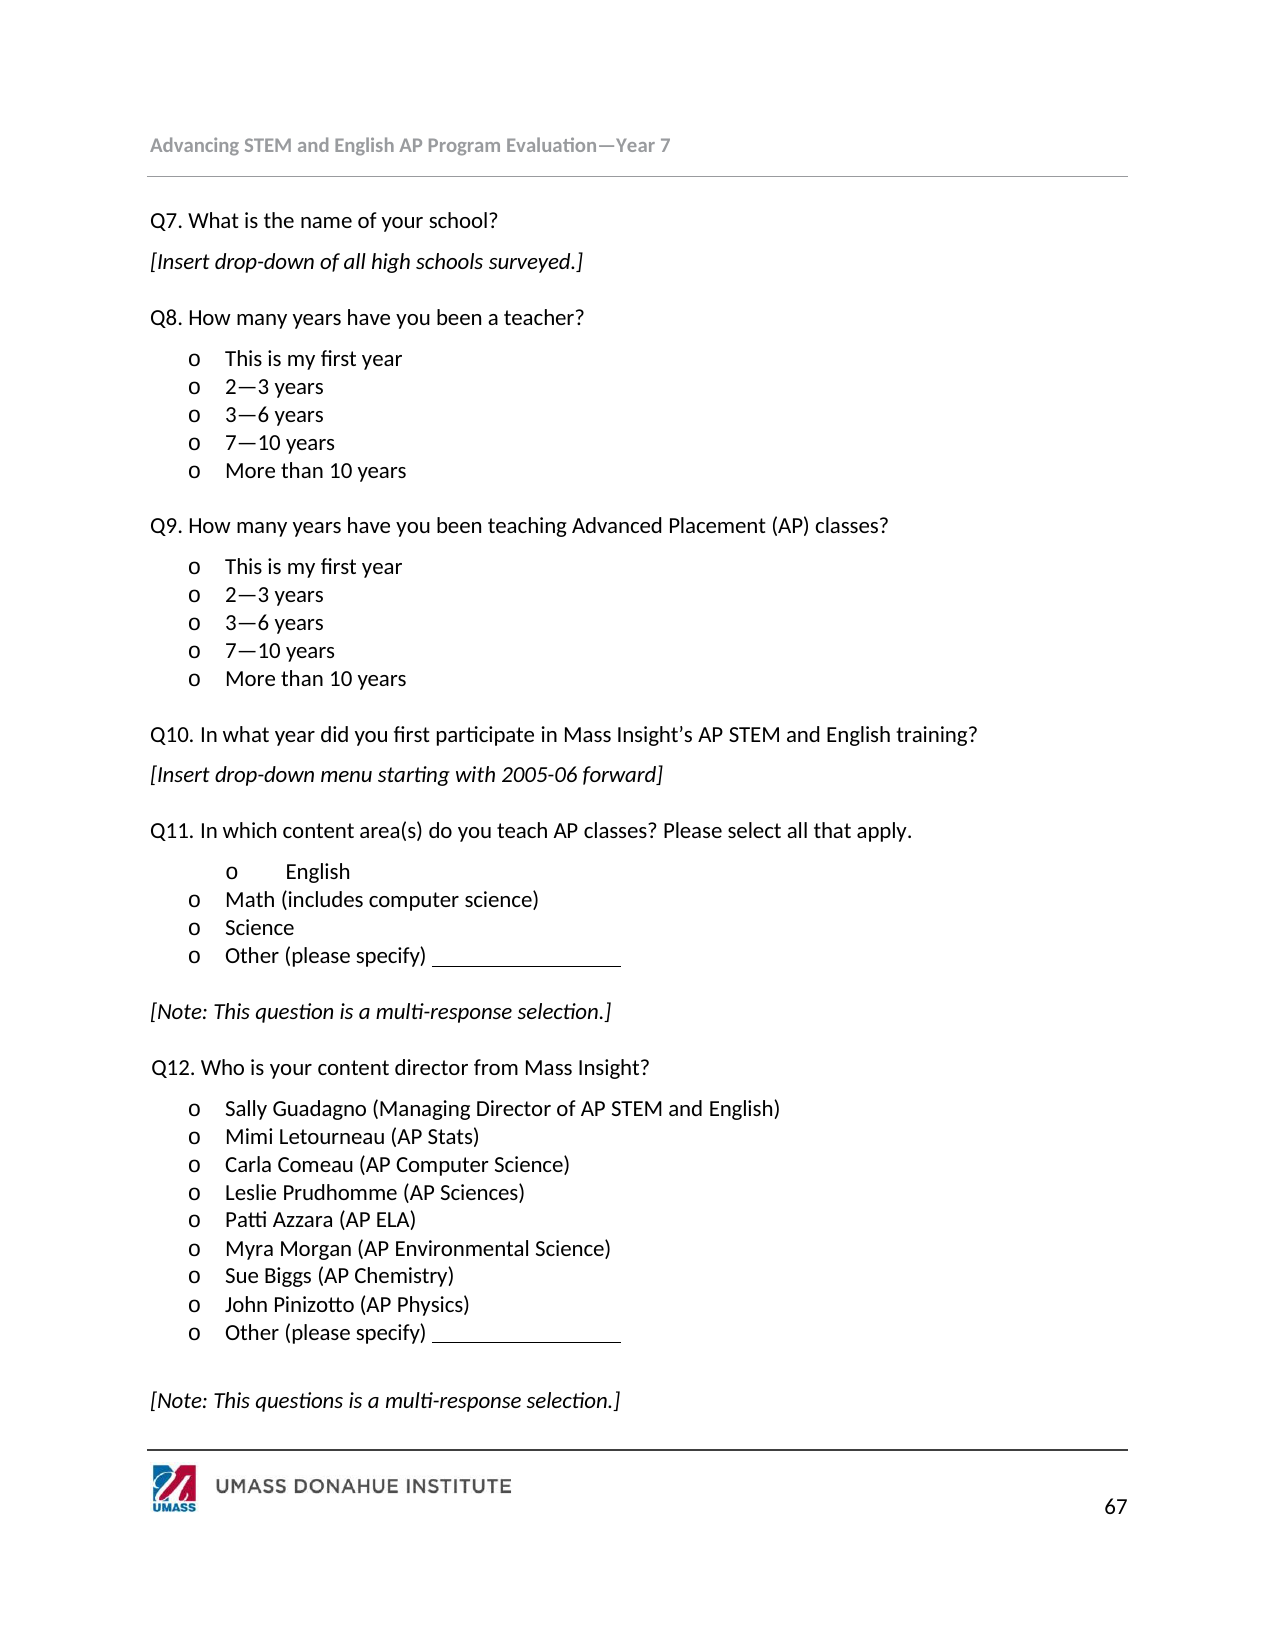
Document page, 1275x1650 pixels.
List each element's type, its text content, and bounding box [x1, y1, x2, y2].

list More than 10 years [187, 664, 1139, 693]
list Sally Guadagno (Managing Director of AP STEM and English) [187, 1093, 1139, 1122]
list 3—6 years [187, 608, 1139, 636]
list John Pinizotto (AP Physics) [187, 1289, 1139, 1318]
list English [225, 857, 1139, 885]
text Q7. What is the name of your school? [150, 207, 1139, 235]
list Patti Azzara (AP ELA) [187, 1206, 1139, 1233]
text Q10. In what year did you first participate in Mass Insight’s AP STEM and English training? [150, 720, 1139, 748]
text [Note: This questions is a multi-response selection.] [150, 1386, 1139, 1414]
list 7—10 years [187, 428, 1139, 456]
text Q12. Who is your content director from Mass Insight? [150, 1053, 651, 1081]
list 7—10 years [187, 636, 1139, 664]
list Sue Biggs (AP Chemistry) [187, 1262, 1139, 1289]
list Other (please specify) [187, 941, 1139, 969]
text [Insert drop-down menu starting with 2005-06 forward] [150, 760, 1139, 788]
list Other (please specify) [187, 1318, 1139, 1346]
list Science [187, 913, 1139, 941]
list 2—3 years [187, 580, 1139, 608]
picture [150, 1462, 512, 1514]
list 2—3 years [187, 372, 1139, 400]
list 3—6 years [187, 400, 1139, 428]
list This is my first year [187, 343, 1139, 372]
list Math (includes computer science) [187, 885, 1139, 913]
text Q8. How many years have you been a teacher? [150, 303, 1139, 331]
text [Note: This question is a multi-response selection.] [150, 997, 1139, 1025]
text Q11. In which content area(s) do you teach AP classes? Please select all that apply. [150, 816, 1139, 844]
list Carla Comeau (AP Computer Science) [187, 1150, 1139, 1178]
list Mimi Letourneau (AP Stats) [187, 1122, 1139, 1150]
list Leslie Prudhomme (AP Sciences) [187, 1178, 1139, 1206]
list More than 10 years [187, 456, 1139, 484]
text [Insert drop-down of all high schools surveyed.] [150, 247, 1139, 275]
text Q9. How many years have you been teaching Advanced Placement (AP) classes? [150, 512, 1139, 539]
list Myra Morgan (AP Environmental Science) [187, 1233, 1139, 1262]
list This is my first year [187, 552, 1139, 580]
